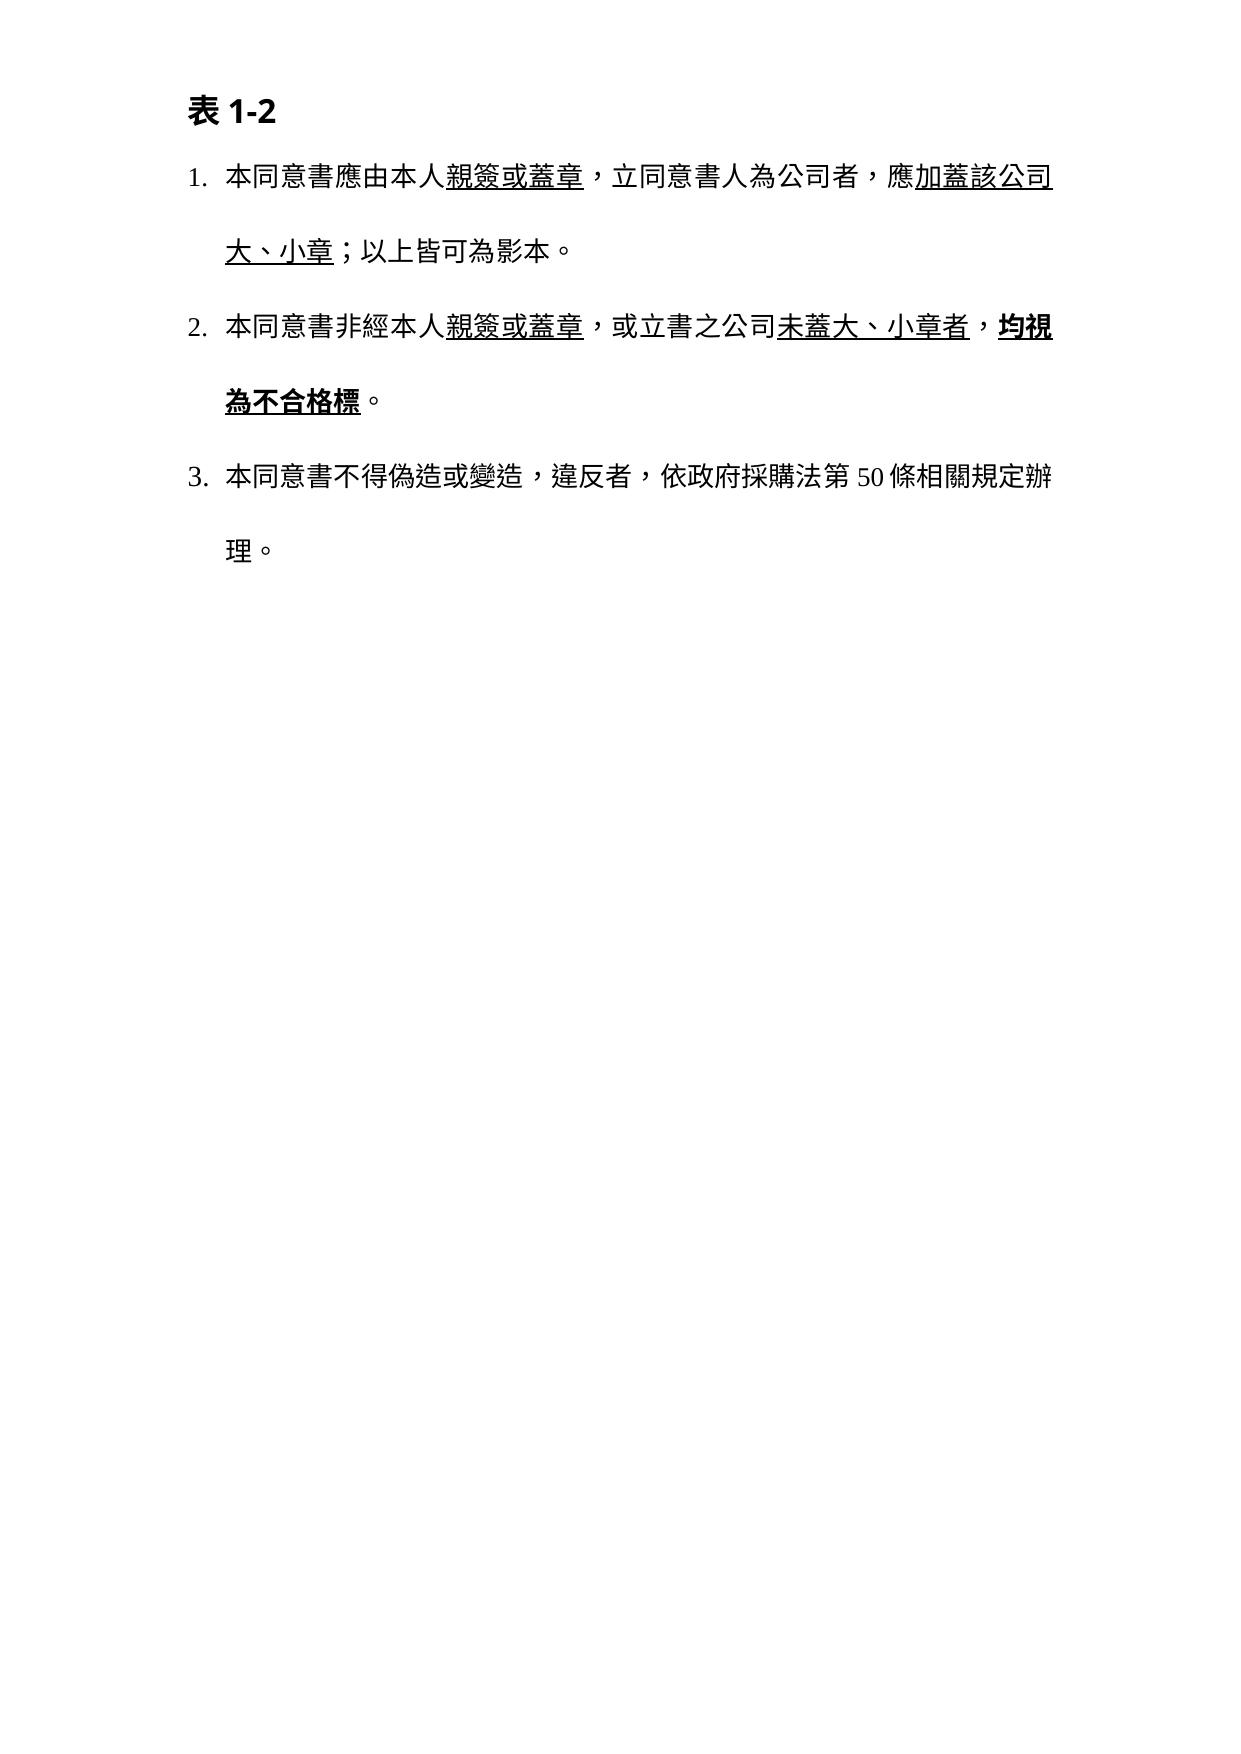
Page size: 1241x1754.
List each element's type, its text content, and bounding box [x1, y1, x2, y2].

list 本同意書不得偽造或變造，違反者，依政府採購法第50條相關規定辦理。 [187, 437, 1053, 587]
list 本同意書非經本人親簽或蓋章，或立書之公司未蓋大、小章者，均視為不合格標。 [187, 287, 1053, 437]
list 本同意書應由本人親簽或蓋章，立同意書人為公司者，應加蓋該公司大、小章；以上皆可為影本。 [187, 137, 1053, 287]
